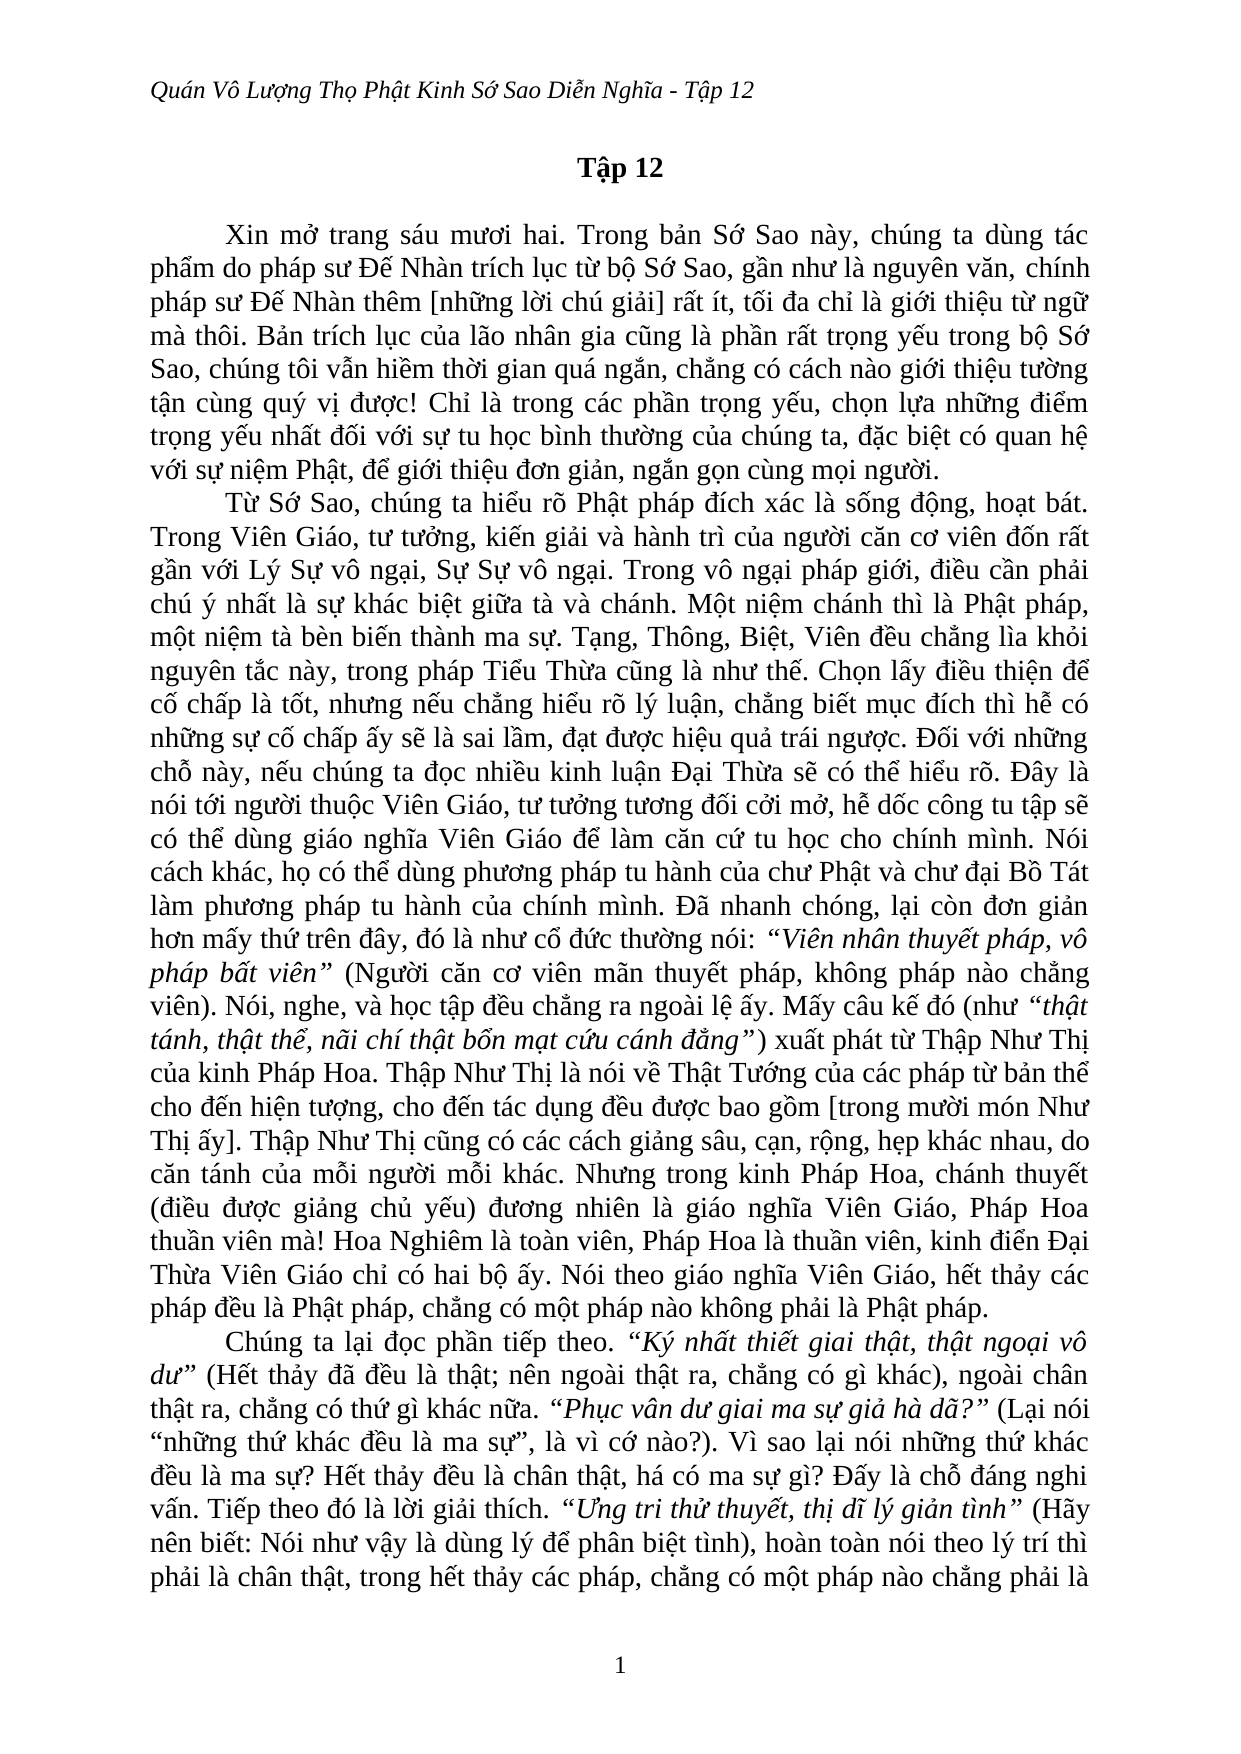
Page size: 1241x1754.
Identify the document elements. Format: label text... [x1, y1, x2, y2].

text Tập 12 [150, 150, 1090, 183]
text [150, 1324, 1090, 1592]
text Xin mở trang sáu mươi hai. Trong bản Sớ Sao này, chúng ta dùng tác phẩm do pháp sư Đế Nhàn trích lục từ bộ Sớ Sao, gần như là nguyên văn, chính pháp sư Đế Nhàn thêm [những lời chú giải] rất ít, tối đa chỉ là giới thiệu từ ngữ mà thôi. Bản trích lục của lão nhân gia cũng là phần rất trọng yếu trong bộ Sớ Sao, chúng tôi vẫn hiềm thời gian quá ngắn, chẳng có cách nào giới thiệu tường tận cùng quý vị được! Chỉ là trong các phần trọng yếu, chọn lựa những điểm trọng yếu nhất đối với sự tu học bình thường của chúng ta, đặc biệt có quan hệ với sự niệm Phật, để giới thiệu đơn giản, ngắn gọn cùng mọi người. [150, 217, 1090, 485]
text Từ Sớ Sao, chúng ta hiểu rõ Phật pháp đích xác là sống động, hoạt bát. Trong Viên Giáo, tư tưởng, kiến giải và hành trì của người căn cơ viên đốn rất gần với Lý Sự vô ngại, Sự Sự vô ngại. Trong vô ngại pháp giới, điều cần phải chú ý nhất là sự khác biệt giữa tà và chánh. Một niệm chánh thì là Phật pháp, một niệm tà bèn biến thành ma sự. Tạng, Thông, Biệt, Viên đều chẳng lìa khỏi nguyên tắc này, trong pháp Tiểu Thừa cũng là như thế. Chọn lấy điều thiện để cố chấp là tốt, nhưng nếu chẳng hiểu rõ lý luận, chẳng biết mục đích thì hễ có những sự cố chấp ấy sẽ là sai lầm, đạt được hiệu quả trái ngược. Đối với những chỗ này, nếu chúng ta đọc nhiều kinh luận Đại Thừa sẽ có thể hiểu rõ. Đây là nói tới người thuộc Viên Giáo, tư tưởng tương đối cởi mở, hễ dốc công tu tập sẽ có thể dùng giáo nghĩa Viên Giáo để làm căn cứ tu học cho chính mình. Nói cách khác, họ có thể dùng phương pháp tu hành của chư Phật và chư đại Bồ Tát làm phương pháp tu hành của chính mình. Đã nhanh chóng, lại còn đơn giản hơn mấy thứ trên đây, đó là như cổ đức thường nói: “Viên nhân thuyết pháp, vô pháp bất viên” (Người căn cơ viên mãn thuyết pháp, không pháp nào chẳng viên). Nói, nghe, và học tập đều chẳng ra ngoài lệ ấy. Mấy câu kế đó (như “thật tánh, thật thể, nãi chí thật bổn mạt cứu cánh đẳng”) xuất phát từ Thập Như Thị của kinh Pháp Hoa. Thập Như Thị là nói về Thật Tướng của các pháp từ bản thể cho đến hiện tượng, cho đến tác dụng đều được bao gồm [trong mười món Như Thị ấy]. Thập Như Thị cũng có các cách giảng sâu, cạn, rộng, hẹp khác nhau, do căn tánh của mỗi người mỗi khác. Nhưng trong kinh Pháp Hoa, chánh thuyết (điều được giảng chủ yếu) đương nhiên là giáo nghĩa Viên Giáo, Pháp Hoa thuần viên mà! Hoa Nghiêm là toàn viên, Pháp Hoa là thuần viên, kinh điển Đại Thừa Viên Giáo chỉ có hai bộ ấy. Nói theo giáo nghĩa Viên Giáo, hết thảy các pháp đều là Phật pháp, chẳng có một pháp nào không phải là Phật pháp. [150, 485, 1090, 1324]
